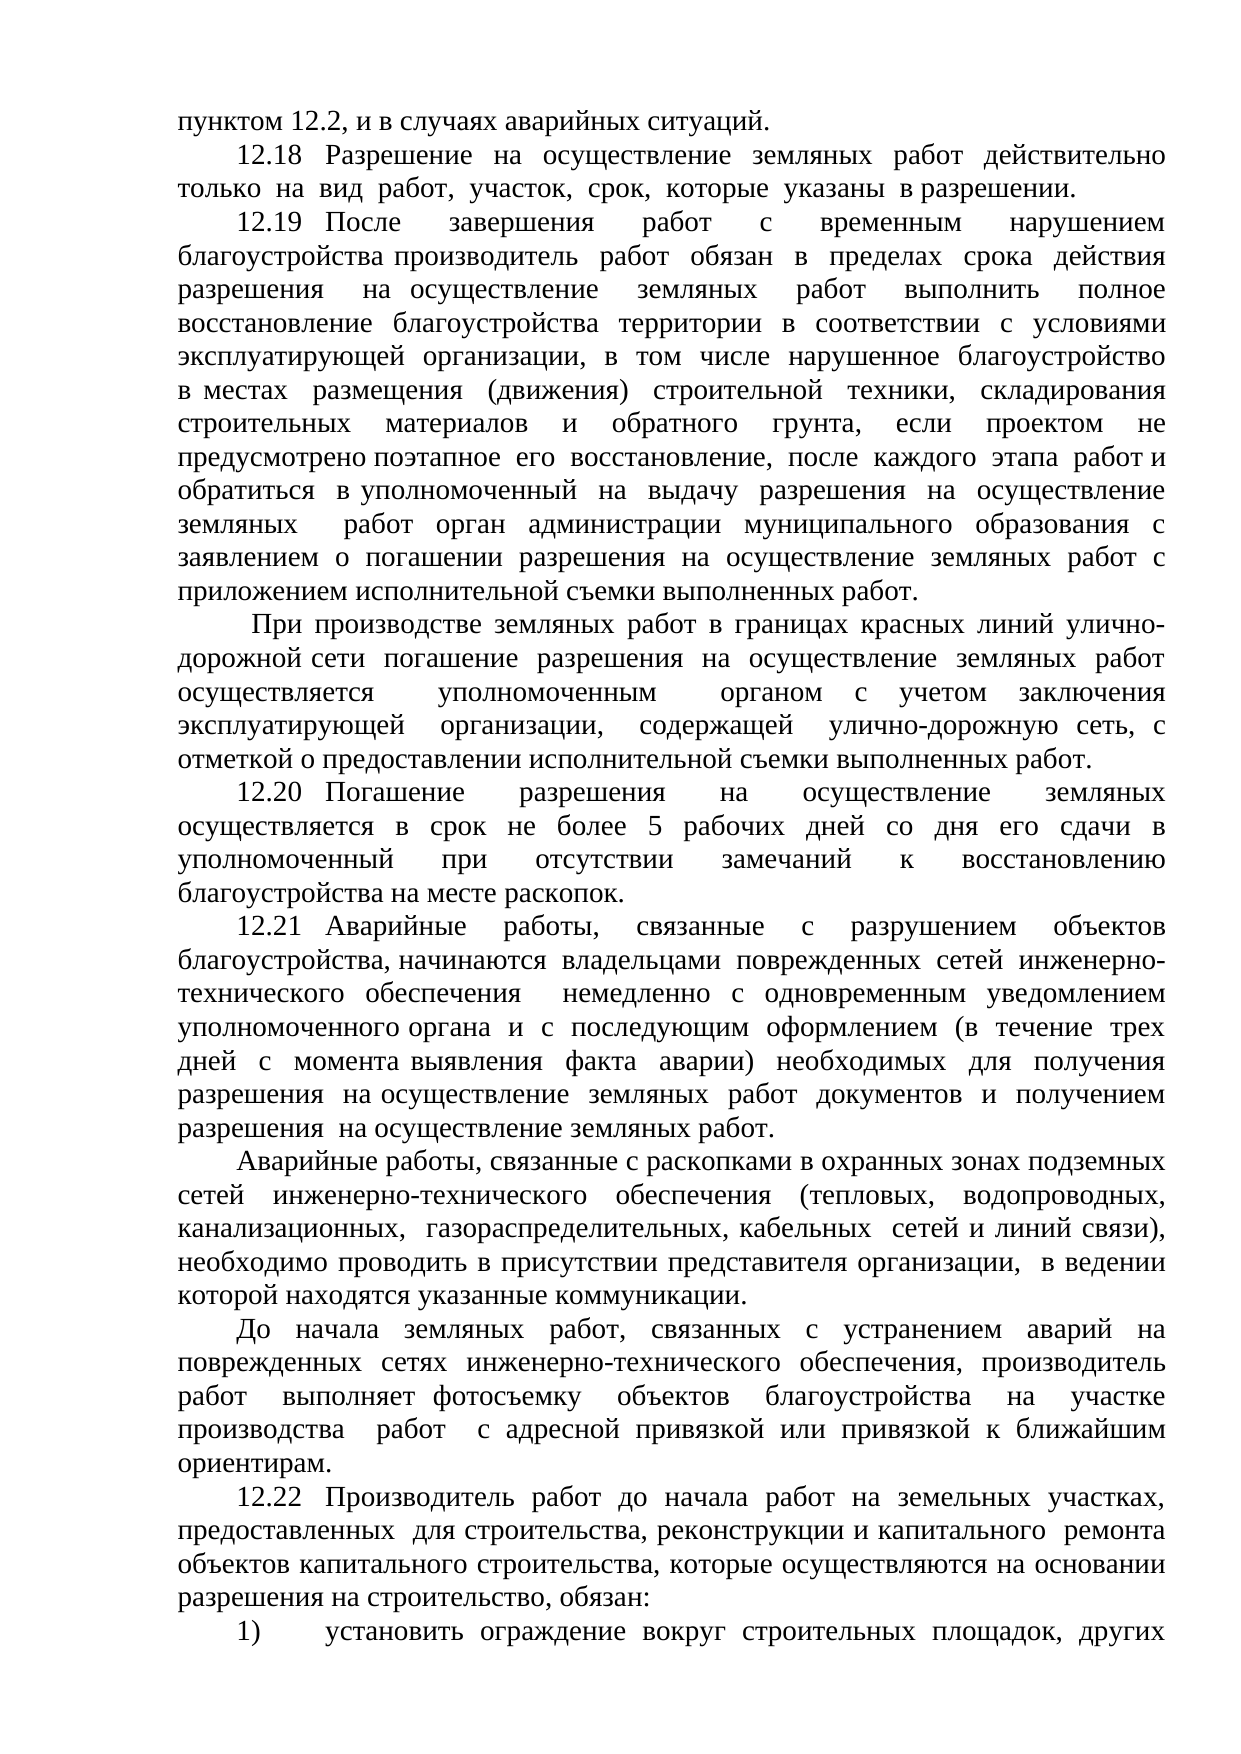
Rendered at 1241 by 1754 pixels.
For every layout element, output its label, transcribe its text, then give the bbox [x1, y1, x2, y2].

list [177, 103, 1167, 137]
list До начала земляных работ, связанных с устранением аварий на поврежденных сетях инженерно-технического обеспечения, производитель работ выполняет фотосъемку объектов благоустройства на участке производства работ с адресной привязкой или привязкой к ближайшим ориентирам. [177, 1311, 1167, 1479]
list Погашение разрешения на осуществление земляных осуществляется в срок не более 5 рабочих дней со дня его сдачи в уполномоченный при отсутствии замечаний к восстановлению благоустройства на месте раскопок. [177, 774, 1167, 908]
list При производстве земляных работ в границах красных линий улично-дорожной сети погашение разрешения на осуществление земляных работ осуществляется уполномоченным органом с учетом заключения эксплуатирующей организации, содержащей улично-дорожную сеть, с отметкой о предоставлении исполнительной съемки выполненных работ. [177, 607, 1167, 774]
list После завершения работ с временным нарушением благоустройства производитель работ обязан в пределах срока действия разрешения на осуществление земляных работ выполнить полное восстановление благоустройства территории в соответствии с условиями эксплуатирующей организации, в том числе нарушенное благоустройство в местах размещения (движения) строительной техники, складирования строительных материалов и обратного грунта, если проектом не предусмотрено поэтапное его восстановление, после каждого этапа работ и обратиться в уполномоченный на выдачу разрешения на осуществление земляных работ орган администрации муниципального образования с заявлением о погашении разрешения на осуществление земляных работ с приложением исполнительной съемки выполненных работ. [177, 204, 1167, 607]
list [177, 1613, 1167, 1646]
list Аварийные работы, связанные с раскопками в охранных зонах подземных сетей инженерно-технического обеспечения (тепловых, водопроводных, канализационных, газораспределительных, кабельных сетей и линий связи), необходимо проводить в присутствии представителя организации, в ведении которой находятся указанные коммуникации. [177, 1143, 1167, 1311]
list Производитель работ до начала работ на земельных участках, предоставленных для строительства, реконструкции и капитального ремонта объектов капитального строительства, которые осуществляются на основании разрешения на строительство, обязан: [177, 1479, 1167, 1613]
list Разрешение на осуществление земляных работ действительно только на вид работ, участок, срок, которые указаны в разрешении. [177, 137, 1167, 204]
list Аварийные работы, связанные с разрушением объектов благоустройства, начинаются владельцами поврежденных сетей инженерно-технического обеспечения немедленно с одновременным уведомлением уполномоченного органа и с последующим оформлением (в течение трех дней с момента выявления факта аварии) необходимых для получения разрешения на осуществление земляных работ документов и получением разрешения на осуществление земляных работ. [177, 908, 1167, 1143]
